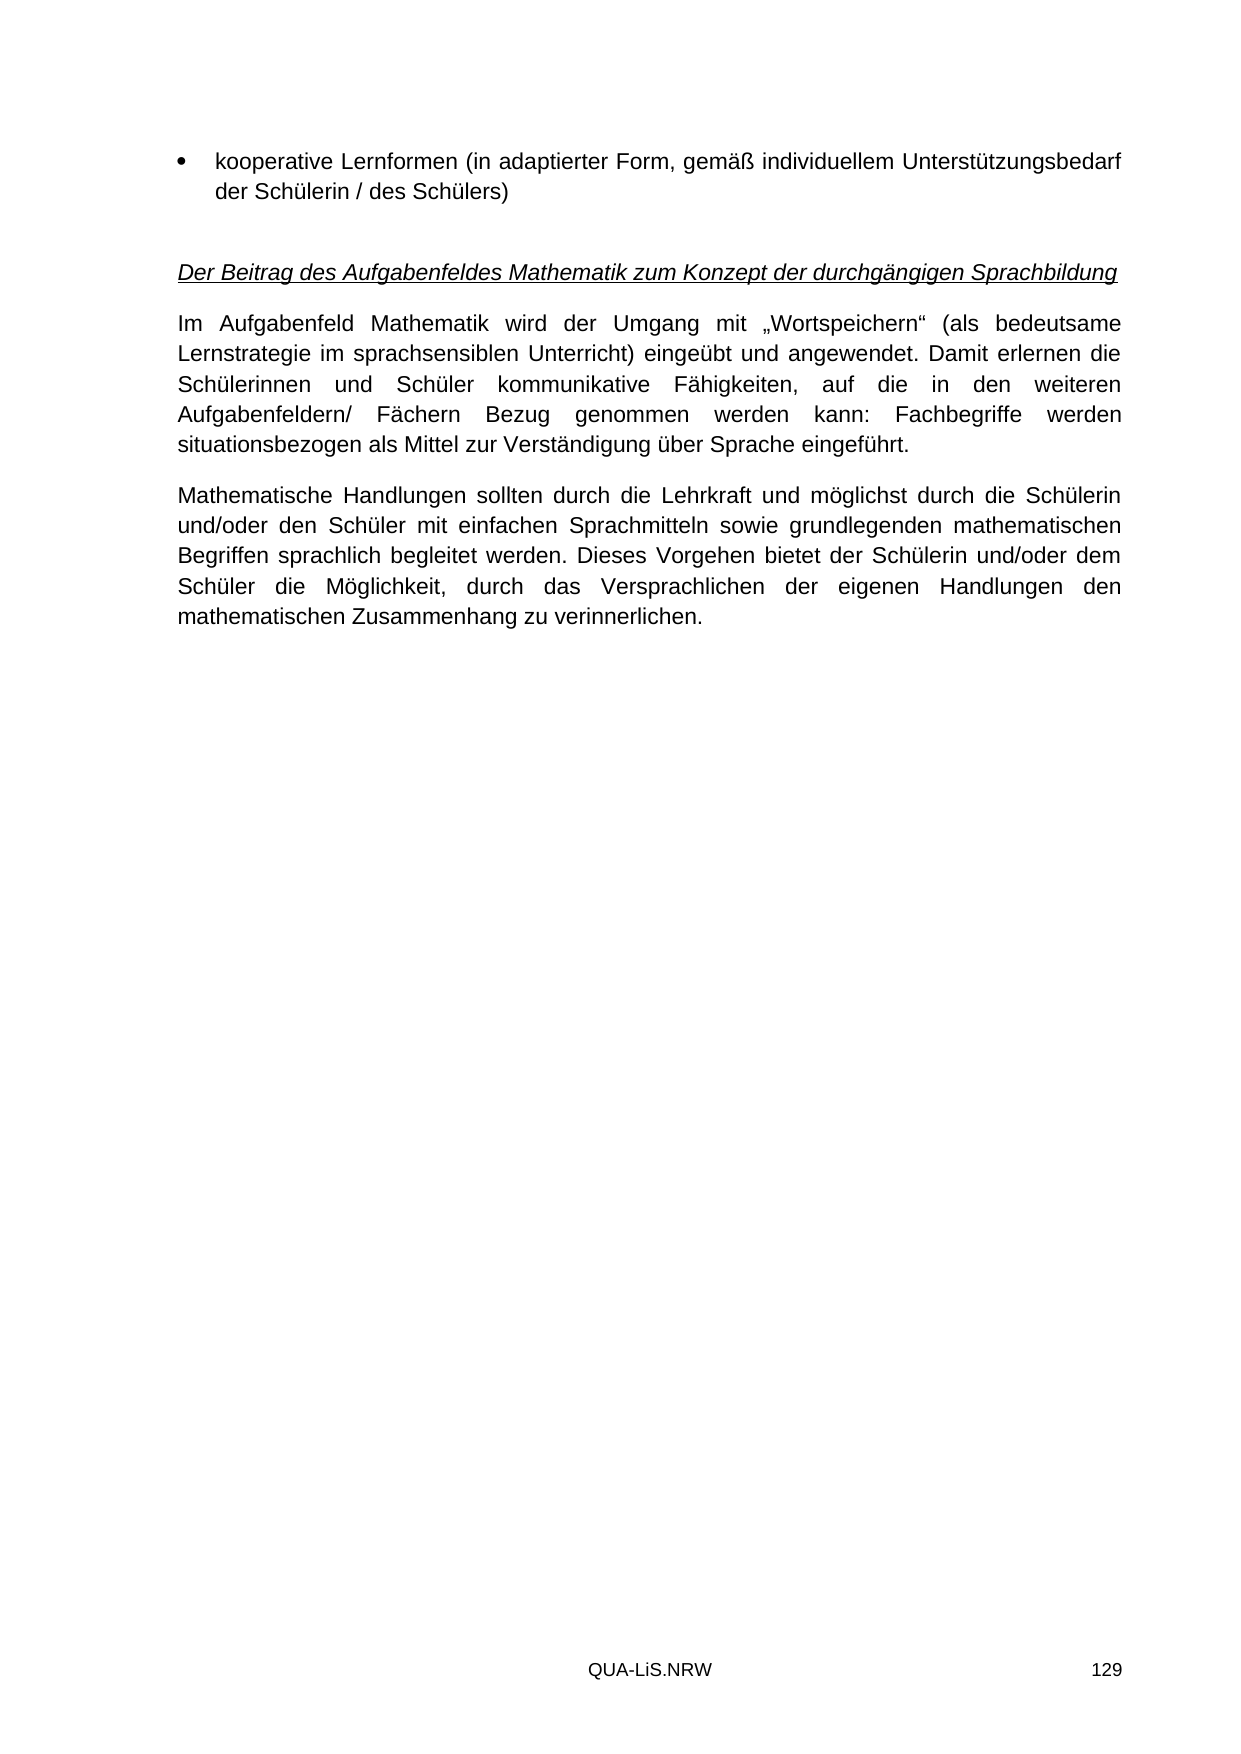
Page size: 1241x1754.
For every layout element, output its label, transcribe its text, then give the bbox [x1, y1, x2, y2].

text Der Beitrag des Aufgabenfeldes Mathematik zum Konzept der durchgängigen Sprachbildung [177, 259, 1122, 286]
list kooperative Lernformen (in adaptierter Form, gemäß individuellem Unterstützungsbedarf der Schülerin / des Schülers) [177, 148, 1122, 204]
text Mathematische Handlungen sollten durch die Lehrkraft und möglichst durch die Schülerin und/oder den Schüler mit einfachen Sprachmitteln sowie grundlegenden mathematischen Begriffen sprachlich begleitet werden. Dieses Vorgehen bietet der Schülerin und/oder dem Schüler die Möglichkeit, durch das Versprachlichen der eigenen Handlungen den mathematischen Zusammenhang zu verinnerlichen. [177, 482, 1122, 629]
text Im Aufgabenfeld Mathematik wird der Umgang mit „Wortspeichern“ (als bedeutsame Lernstrategie im sprachsensiblen Unterricht) eingeübt und angewendet. Damit erlernen die Schülerinnen und Schüler kommunikative Fähigkeiten, auf die in den weiteren Aufgabenfeldern/ Fächern Bezug genommen werden kann: Fachbegriffe werden situationsbezogen als Mittel zur Verständigung über Sprache eingeführt. [177, 310, 1122, 457]
